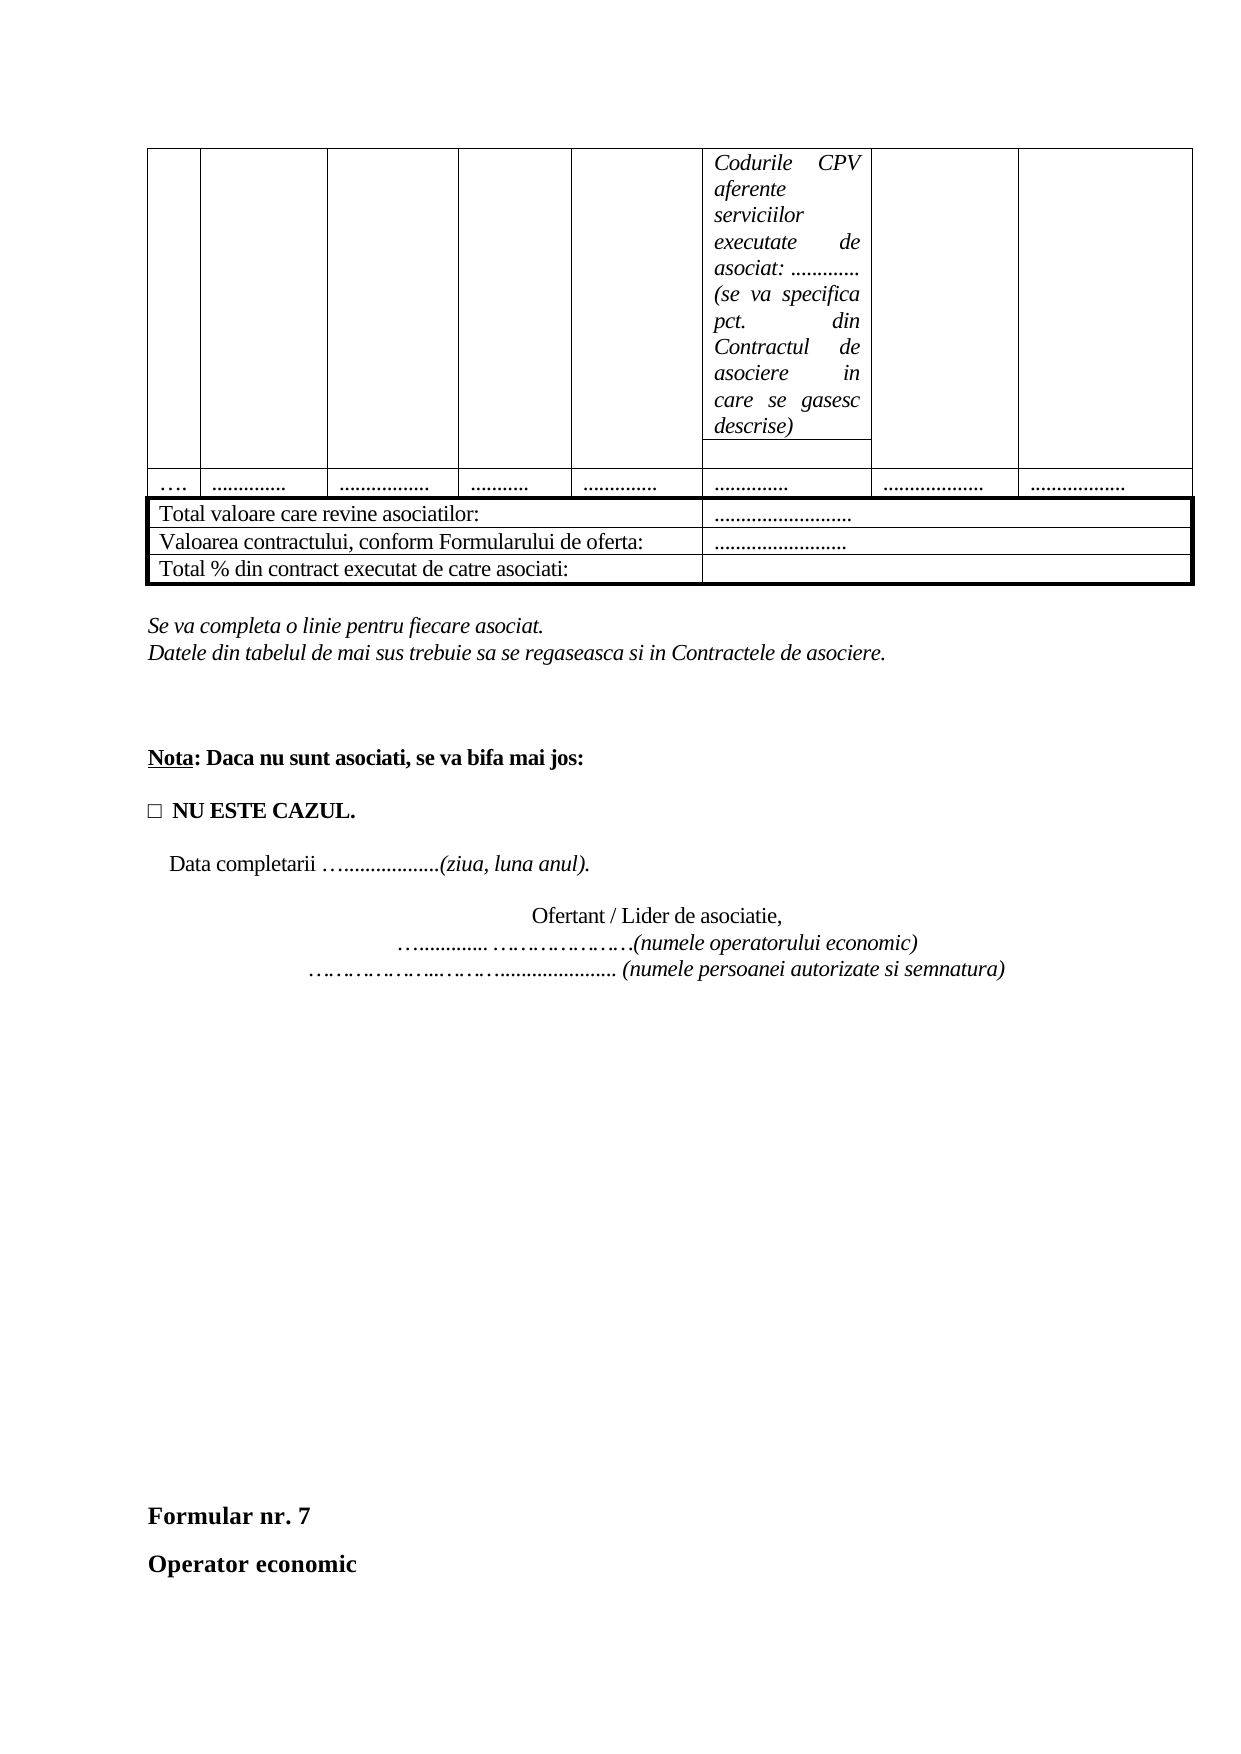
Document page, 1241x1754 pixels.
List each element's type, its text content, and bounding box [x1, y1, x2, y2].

table_cell ........... [459, 469, 571, 496]
text Ofertant / Lider de asociatie, [148, 902, 1167, 929]
table_cell ................... [872, 469, 1018, 496]
table_cell Codurile CPV aferente serviciilor executate de asociat: ............. (se va specifica pct. din Contractul de asociere in care se gasesc descrise) [703, 149, 871, 438]
text Data completarii …..................(ziua, luna anul). [148, 850, 1167, 876]
text Se va completa o linie pentru fiecare asociat. [148, 612, 1167, 639]
table_cell ................. [328, 469, 458, 496]
table_cell …. [148, 469, 200, 496]
text Formular nr. 7 [148, 1501, 1167, 1530]
table_cell .................. [1019, 469, 1192, 496]
table_cell [703, 555, 1190, 581]
table_cell ......................... [703, 528, 1190, 554]
table_cell .......................... [703, 500, 1190, 527]
text Nota: Daca nu sunt asociati, se va bifa mai jos: [148, 744, 1167, 771]
table_cell Total valoare care revine asociatilor: [150, 500, 702, 527]
table_cell Total % din contract executat de catre asociati: [150, 555, 702, 581]
text Operator economic [148, 1549, 1167, 1578]
table_cell Valoarea contractului, conform Formularului de oferta: [150, 528, 702, 554]
table_cell .............. [201, 469, 327, 496]
table_cell [703, 440, 871, 468]
text …............. …………………(numele operatorului economic) [148, 929, 1167, 955]
text ………………..………...................... (numele persoanei autorizate si semnatura) [148, 955, 1167, 981]
text Datele din tabelul de mai sus trebuie sa se regaseasca si in Contractele de asociere. [148, 639, 1167, 665]
table_cell .............. [572, 469, 702, 496]
text □ NU ESTE CAZUL. [148, 797, 1167, 823]
table_cell .............. [703, 469, 871, 496]
